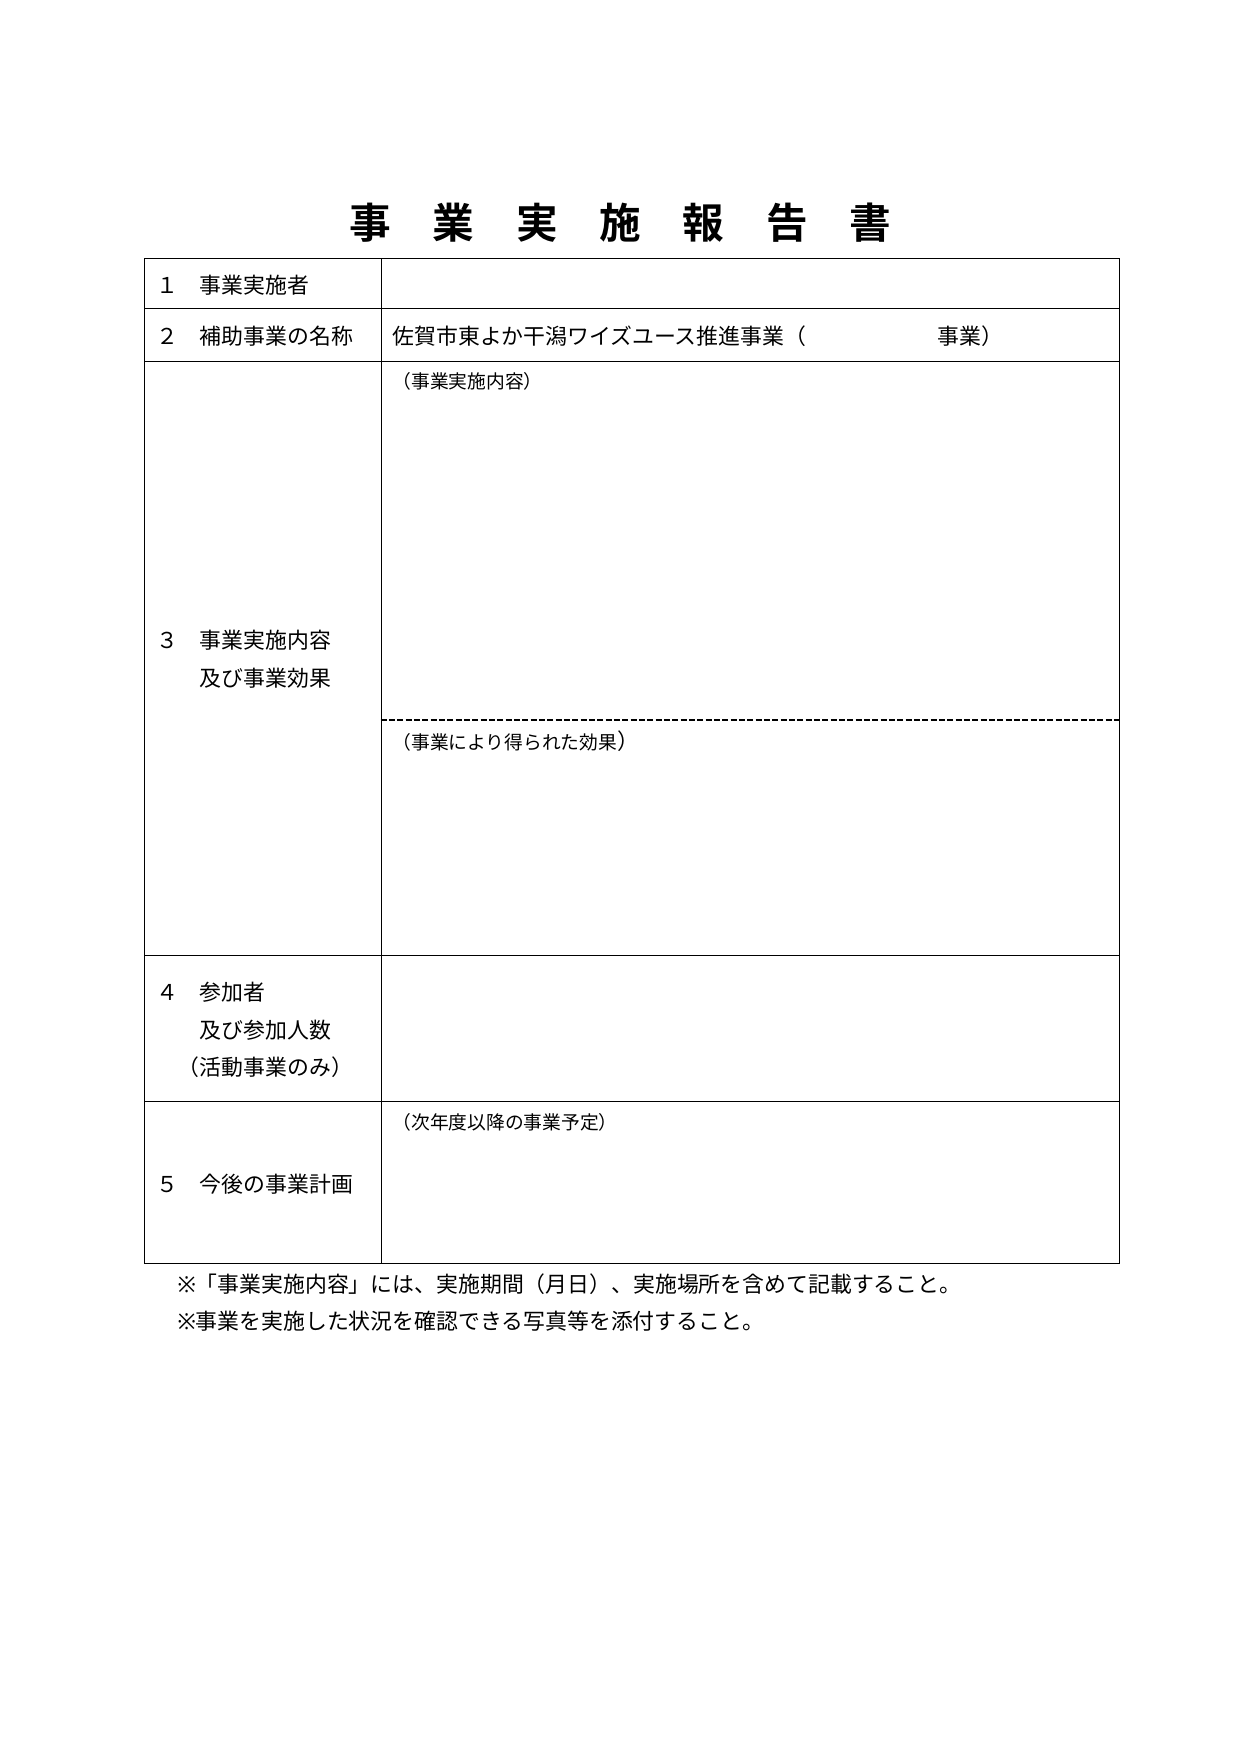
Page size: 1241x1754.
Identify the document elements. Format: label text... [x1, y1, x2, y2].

table_cell [382, 956, 1119, 1101]
table_header [382, 259, 1119, 308]
text ※「事業実施内容」には、実施期間（月日）、実施場所を含めて記載すること。 [177, 1264, 1063, 1301]
table_cell （次年度以降の事業予定） [382, 1102, 1119, 1263]
table_header １ 事業実施者 [145, 259, 381, 308]
table_cell ４ 参加者 及び参加人数 （活動事業のみ） [145, 956, 381, 1101]
table_cell ２ 補助事業の名称 [145, 309, 381, 361]
table_cell （事業により得られた効果） [382, 719, 1119, 955]
table_cell ５ 今後の事業計画 [145, 1102, 381, 1263]
text ※事業を実施した状況を確認できる写真等を添付すること。 [177, 1301, 1063, 1339]
table_cell （事業実施内容） [382, 362, 1119, 719]
text 事 業 実 施 報 告 書 [177, 183, 1063, 258]
table_cell ３ 事業実施内容 及び事業効果 [145, 362, 381, 955]
table_cell 佐賀市東よか干潟ワイズユース推進事業（ 事業） [382, 309, 1119, 361]
